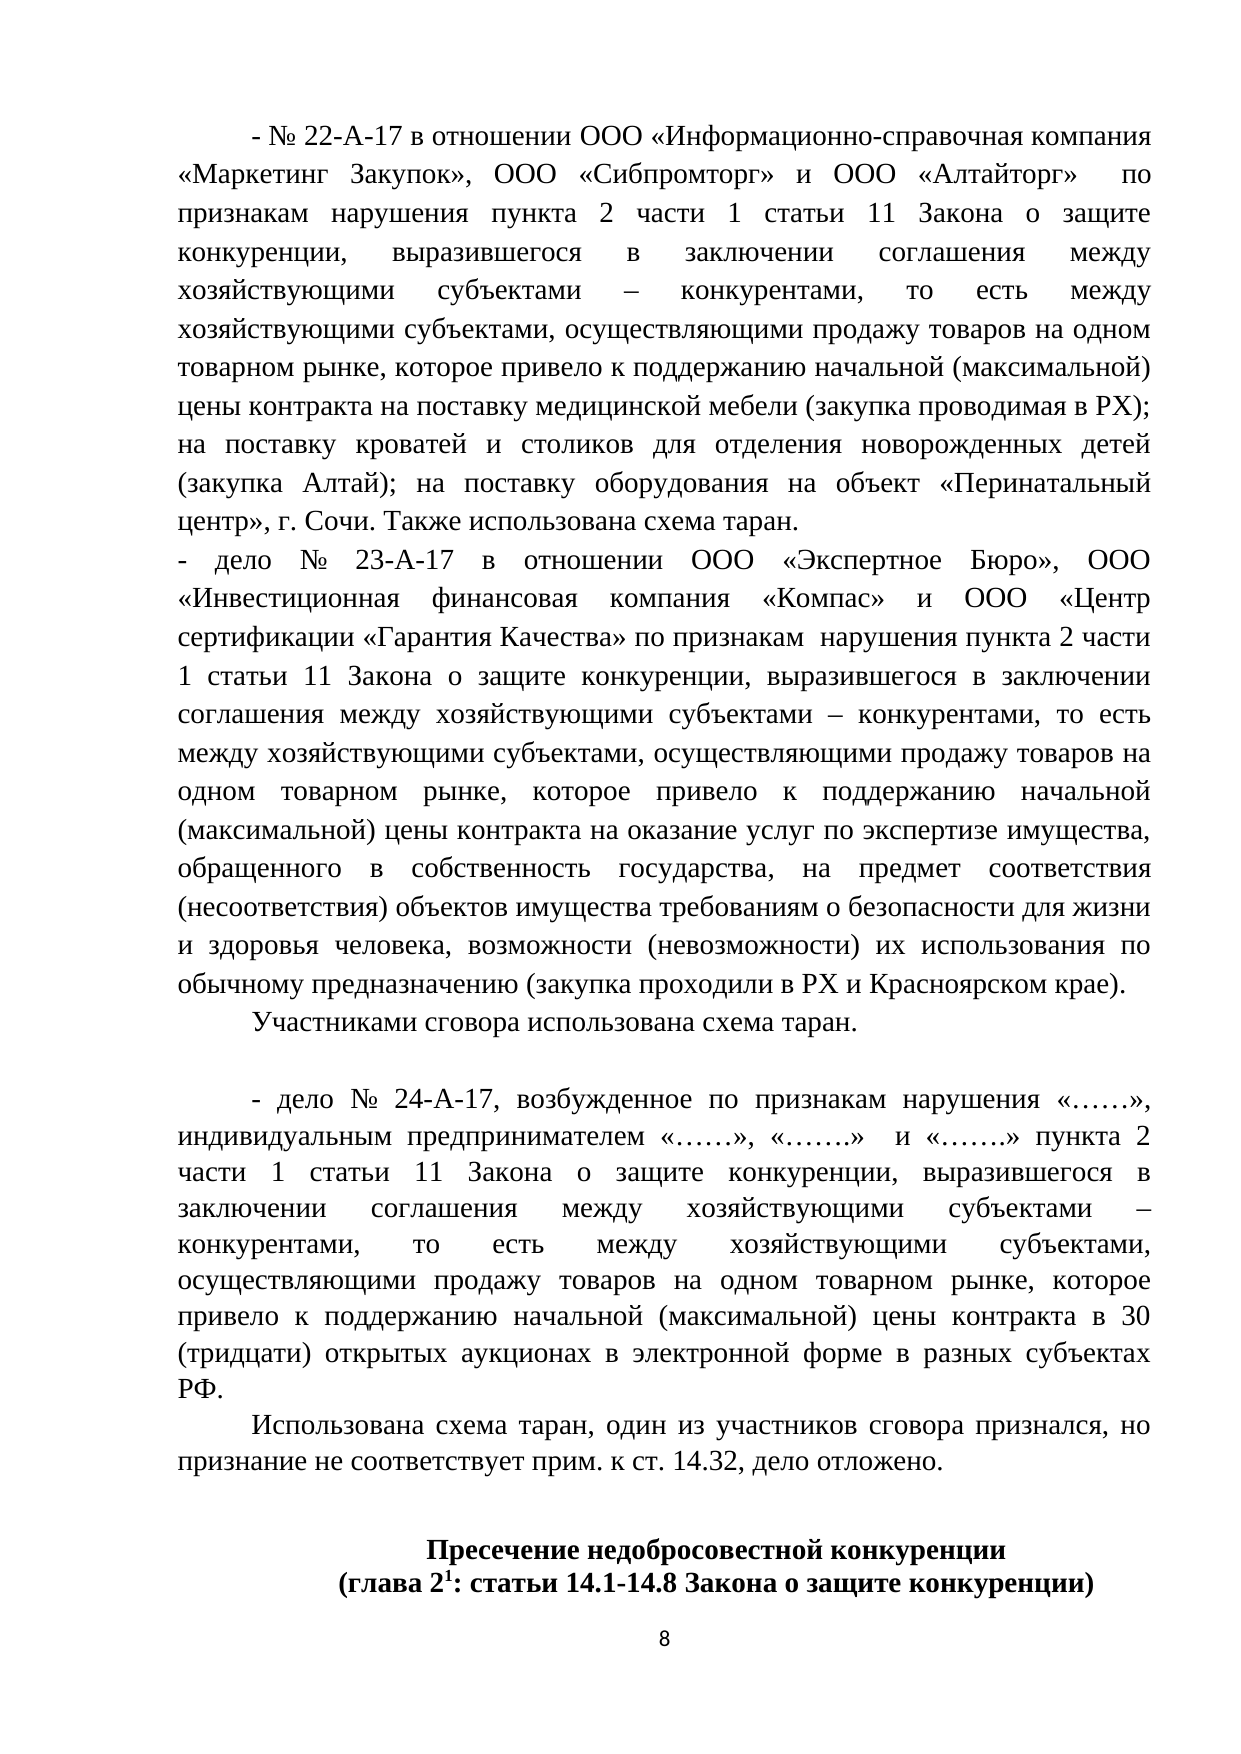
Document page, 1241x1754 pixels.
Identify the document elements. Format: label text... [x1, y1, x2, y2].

text - дело № 24-А-17, возбужденное по признакам нарушения «……», индивидуальным предпринимателем «……», «…….» и «…….» пункта 2 части 1 статьи 11 Закона о защите конкуренции, выразившегося в заключении соглашения между хозяйствующими субъектами – конкурентами, то есть между хозяйствующими субъектами, осуществляющими продажу товаров на одном товарном рынке, которое привело к поддержанию начальной (максимальной) цены контракта в 30 (тридцати) открытых аукционах в электронной форме в разных субъектах РФ. [177, 1082, 1152, 1404]
subtitle (глава 21: статьи 14.1-14.8 Закона о защите конкуренции) [281, 1566, 1152, 1599]
text - дело № 23-А-17 в отношении ООО «Экспертное Бюро», ООО «Инвестиционная финансовая компания «Компас» и ООО «Центр сертификации «Гарантия Качества» по признакам нарушения пункта 2 части 1 статьи 11 Закона о защите конкуренции, выразившегося в заключении соглашения между хозяйствующими субъектами – конкурентами, то есть между хозяйствующими субъектами, осуществляющими продажу товаров на одном товарном рынке, которое привело к поддержанию начальной (максимальной) цены контракта на оказание услуг по экспертизе имущества, обращенного в собственность государства, на предмет соответствия (несоответствия) объектов имущества требованиям о безопасности для жизни и здоровья человека, возможности (невозможности) их использования по обычному предназначению (закупка проходили в РХ и Красноярском крае). [177, 542, 1152, 999]
text Использована схема таран, один из участников сговора признался, но признание не соответствует прим. к ст. 14.32, дело отложено. [177, 1407, 1152, 1477]
text Участниками сговора использована схема таран. [177, 1004, 1152, 1038]
subtitle Пресечение недобросовестной конкуренции [281, 1532, 1152, 1566]
text - № 22-А-17 в отношении ООО «Информационно-справочная компания «Маркетинг Закупок», ООО «Сибпромторг» и ООО «Алтайторг» по признакам нарушения пункта 2 части 1 статьи 11 Закона о защите конкуренции, выразившегося в заключении соглашения между хозяйствующими субъектами – конкурентами, то есть между хозяйствующими субъектами, осуществляющими продажу товаров на одном товарном рынке, которое привело к поддержанию начальной (максимальной) цены контракта на поставку медицинской мебели (закупка проводимая в РХ); на поставку кроватей и столиков для отделения новорожденных детей (закупка Алтай); на поставку оборудования на объект «Перинатальный центр», г. Сочи. Также использована схема таран. [177, 118, 1152, 537]
